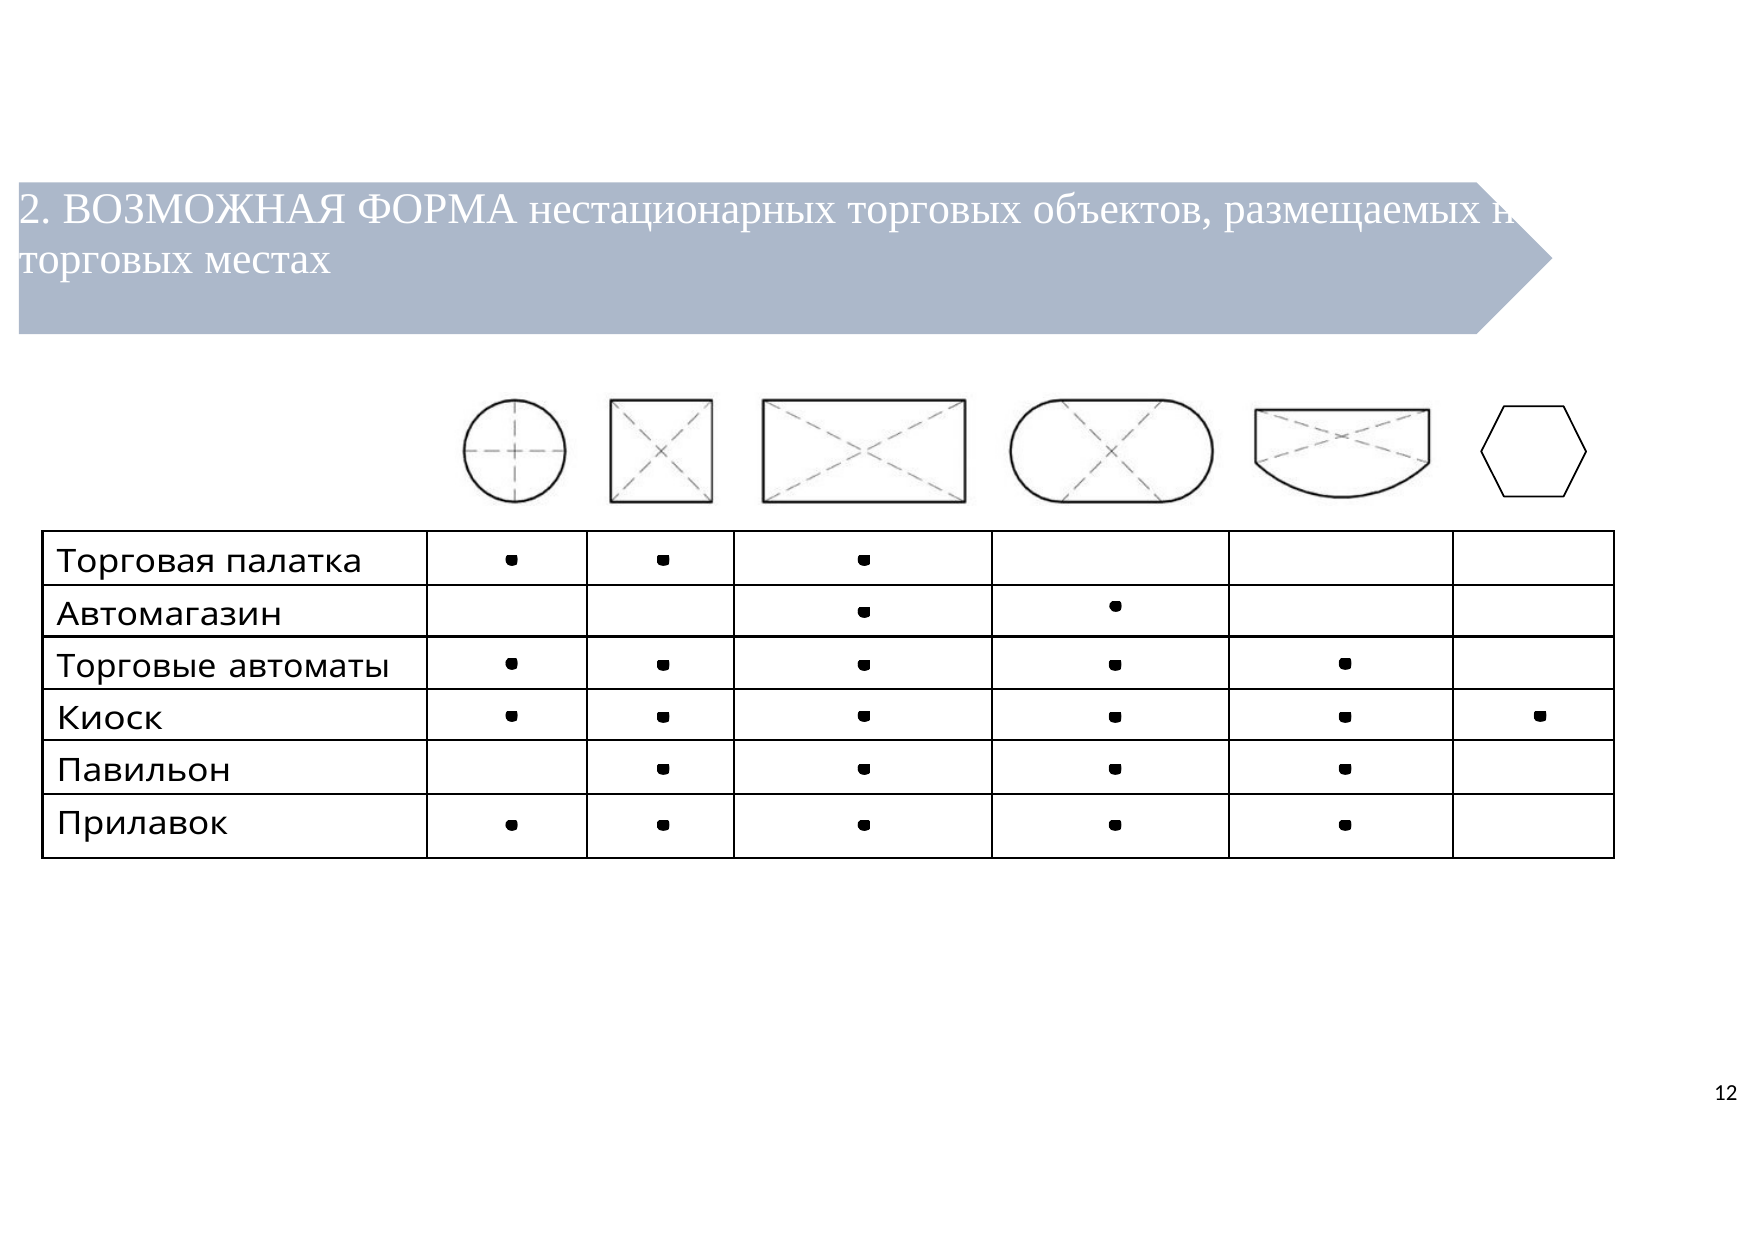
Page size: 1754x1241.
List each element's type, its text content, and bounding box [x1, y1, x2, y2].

table_cell [993, 586, 1228, 635]
table_cell [1230, 795, 1452, 857]
table_cell [1454, 638, 1613, 688]
table_cell [588, 690, 733, 739]
table_cell [1230, 741, 1452, 793]
picture [1109, 601, 1122, 612]
picture [657, 555, 670, 566]
table_header [735, 532, 991, 584]
table_cell [428, 690, 586, 739]
picture [505, 820, 518, 831]
picture [657, 660, 670, 671]
table_header [1454, 532, 1613, 584]
table_cell [993, 741, 1228, 793]
table_header [993, 532, 1228, 584]
table_cell [428, 741, 586, 793]
picture [1338, 820, 1352, 831]
picture [857, 555, 870, 566]
table_cell [1230, 638, 1452, 688]
picture [1338, 764, 1352, 775]
table_cell [735, 638, 991, 688]
table_cell [735, 586, 991, 635]
table_cell Автомагазин [44, 586, 426, 635]
table_cell [428, 795, 586, 857]
picture [657, 820, 670, 831]
table_cell [1454, 741, 1613, 793]
table_cell [1454, 690, 1613, 739]
table_cell [735, 795, 991, 857]
picture [857, 820, 870, 831]
table_cell [588, 638, 733, 688]
picture [505, 555, 518, 566]
picture [1108, 712, 1122, 723]
table_cell [993, 795, 1228, 857]
table_header [428, 532, 586, 584]
picture [1108, 660, 1122, 671]
picture [1108, 764, 1122, 775]
table_cell [428, 638, 586, 688]
table_cell [993, 638, 1228, 688]
table_cell [588, 795, 733, 857]
table_header Торговая палатка [44, 532, 426, 584]
table_cell [1454, 795, 1613, 857]
table_cell [735, 690, 991, 739]
table_cell [588, 586, 733, 635]
table_header [1230, 532, 1452, 584]
picture [505, 658, 518, 670]
table_cell [993, 690, 1228, 739]
table_cell Торговые автоматы [44, 638, 426, 688]
picture [505, 711, 518, 722]
table_cell [1230, 586, 1452, 635]
picture [1338, 658, 1352, 670]
picture [1533, 711, 1547, 722]
picture [857, 607, 870, 618]
table_cell [1230, 690, 1452, 739]
picture [857, 660, 870, 671]
table_cell [1454, 586, 1613, 635]
picture [657, 764, 670, 775]
picture [454, 392, 1442, 506]
table_cell [735, 741, 991, 793]
table_header [588, 532, 733, 584]
picture [657, 712, 670, 723]
picture [857, 711, 870, 722]
table_cell [588, 741, 733, 793]
picture [1338, 712, 1352, 723]
table_cell Киоск [44, 690, 426, 739]
table_cell Павильон [44, 741, 426, 793]
table_cell Прилавок [44, 795, 426, 857]
table_cell [428, 586, 586, 635]
picture [857, 764, 870, 775]
picture [1108, 820, 1122, 831]
